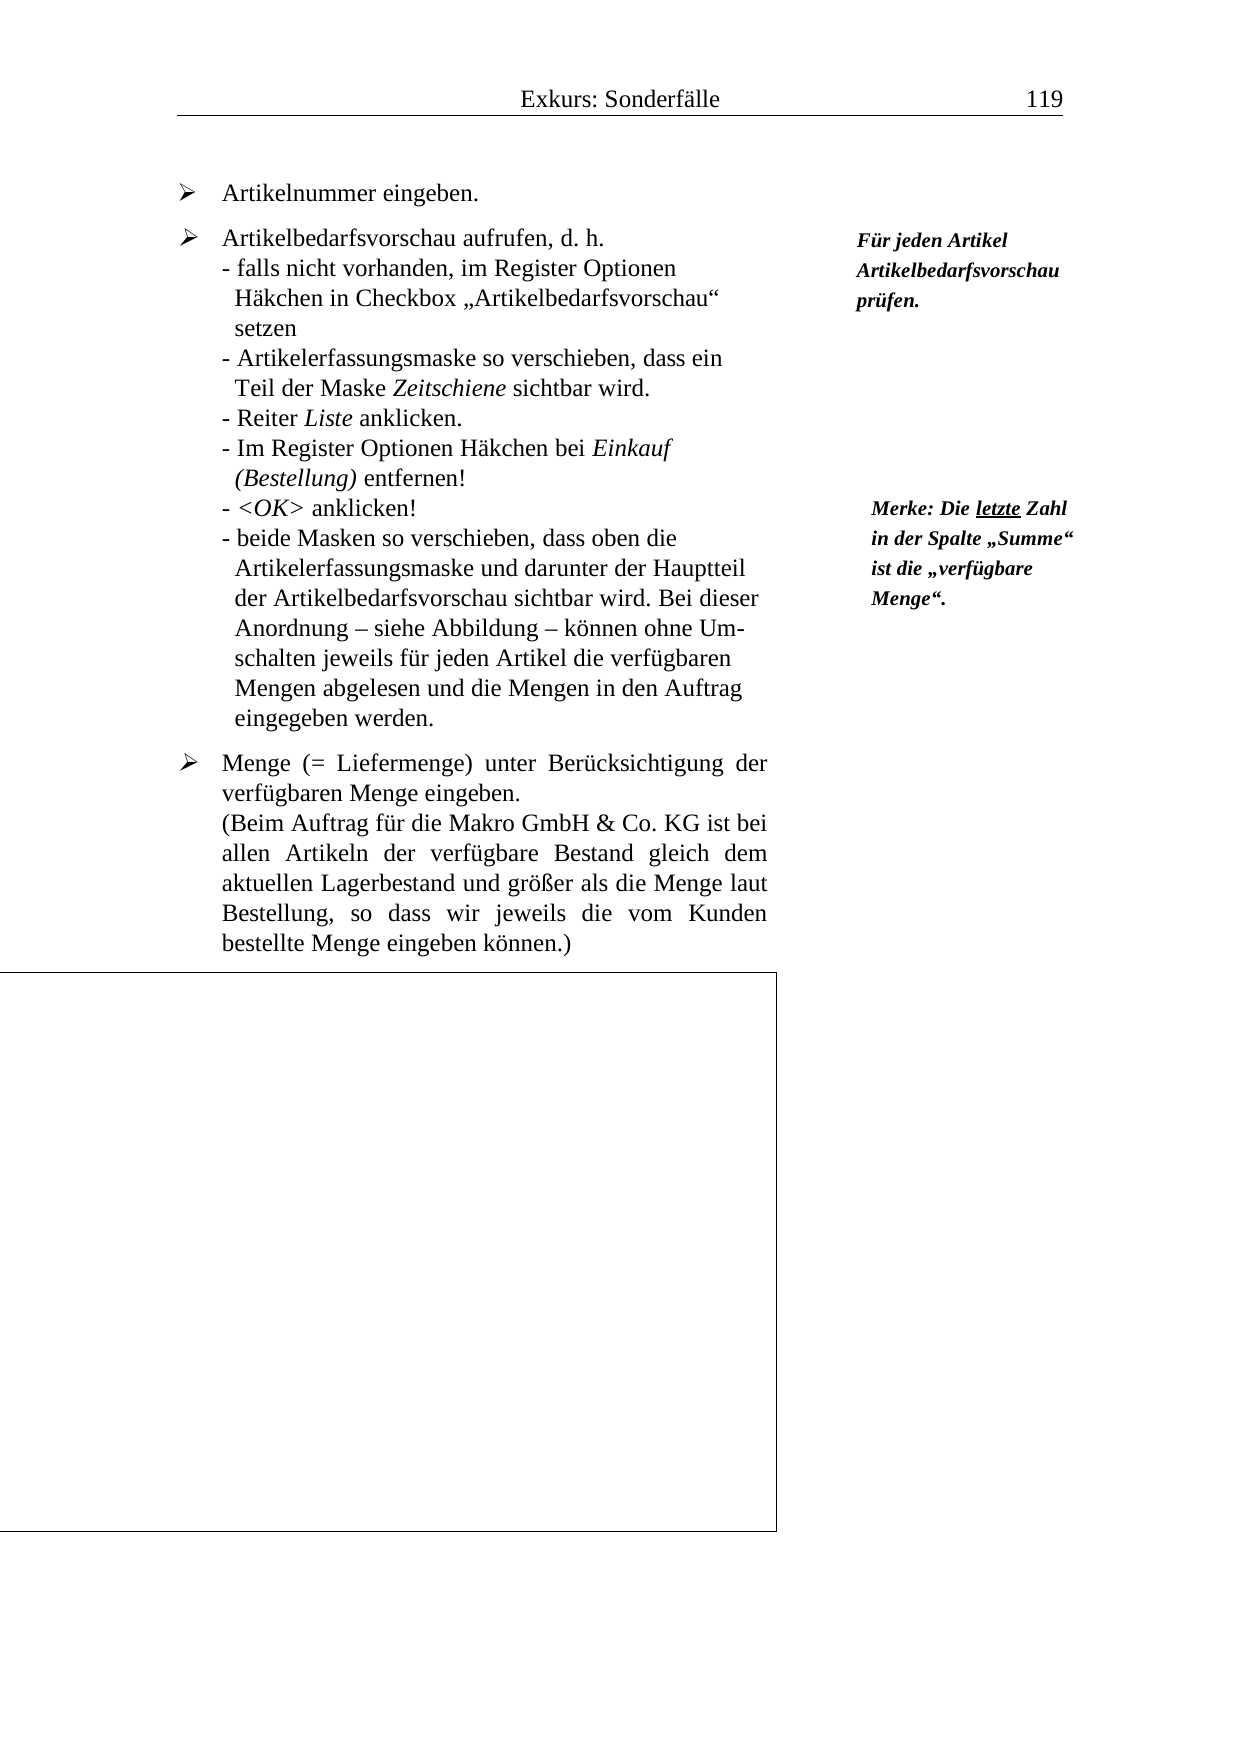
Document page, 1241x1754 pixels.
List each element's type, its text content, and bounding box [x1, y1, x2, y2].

list Menge (= Liefermenge) unter Berücksichtigung der verfügbaren Menge eingeben. (Beim Auftrag für die Makro GmbH & Co. KG ist bei allen Artikeln der verfügbare Bestand gleich dem aktuellen Lagerbestand und größer als die Menge laut Bestellung, so dass wir jeweils die vom Kunden bestellte Menge eingeben können.) [177, 747, 768, 957]
list Artikelnummer eingeben. [177, 177, 768, 207]
list Artikelbedarfsvorschau aufrufen, d. h. - falls nicht vorhanden, im Register Optionen Häkchen in Checkbox „Artikelbedarfsvorschau“ setzen - Artikelerfassungsmaske so verschieben, dass ein Teil der Maske Zeitschiene sichtbar wird. - Reiter Liste anklicken. - Im Register Optionen Häkchen bei Einkauf (Bestellung) entfernen! - <OK> anklicken! - beide Masken so verschieben, dass oben die Artikelerfassungsmaske und darunter der Hauptteil der Artikelbedarfsvorschau sichtbar wird. Bei dieser Anordnung – siehe Abbildung – können ohne Um- schalten jeweils für jeden Artikel die verfügbaren Mengen abgelesen und die Mengen in den Auftrag eingegeben werden. [177, 222, 768, 732]
text Merke: Die letzte Zahl in der Spalte „Summe“ ist die „verfügbare Menge“. [871, 489, 1078, 609]
text Für jeden Artikel Artikelbedarfsvorschau prüfen. [857, 222, 1063, 312]
